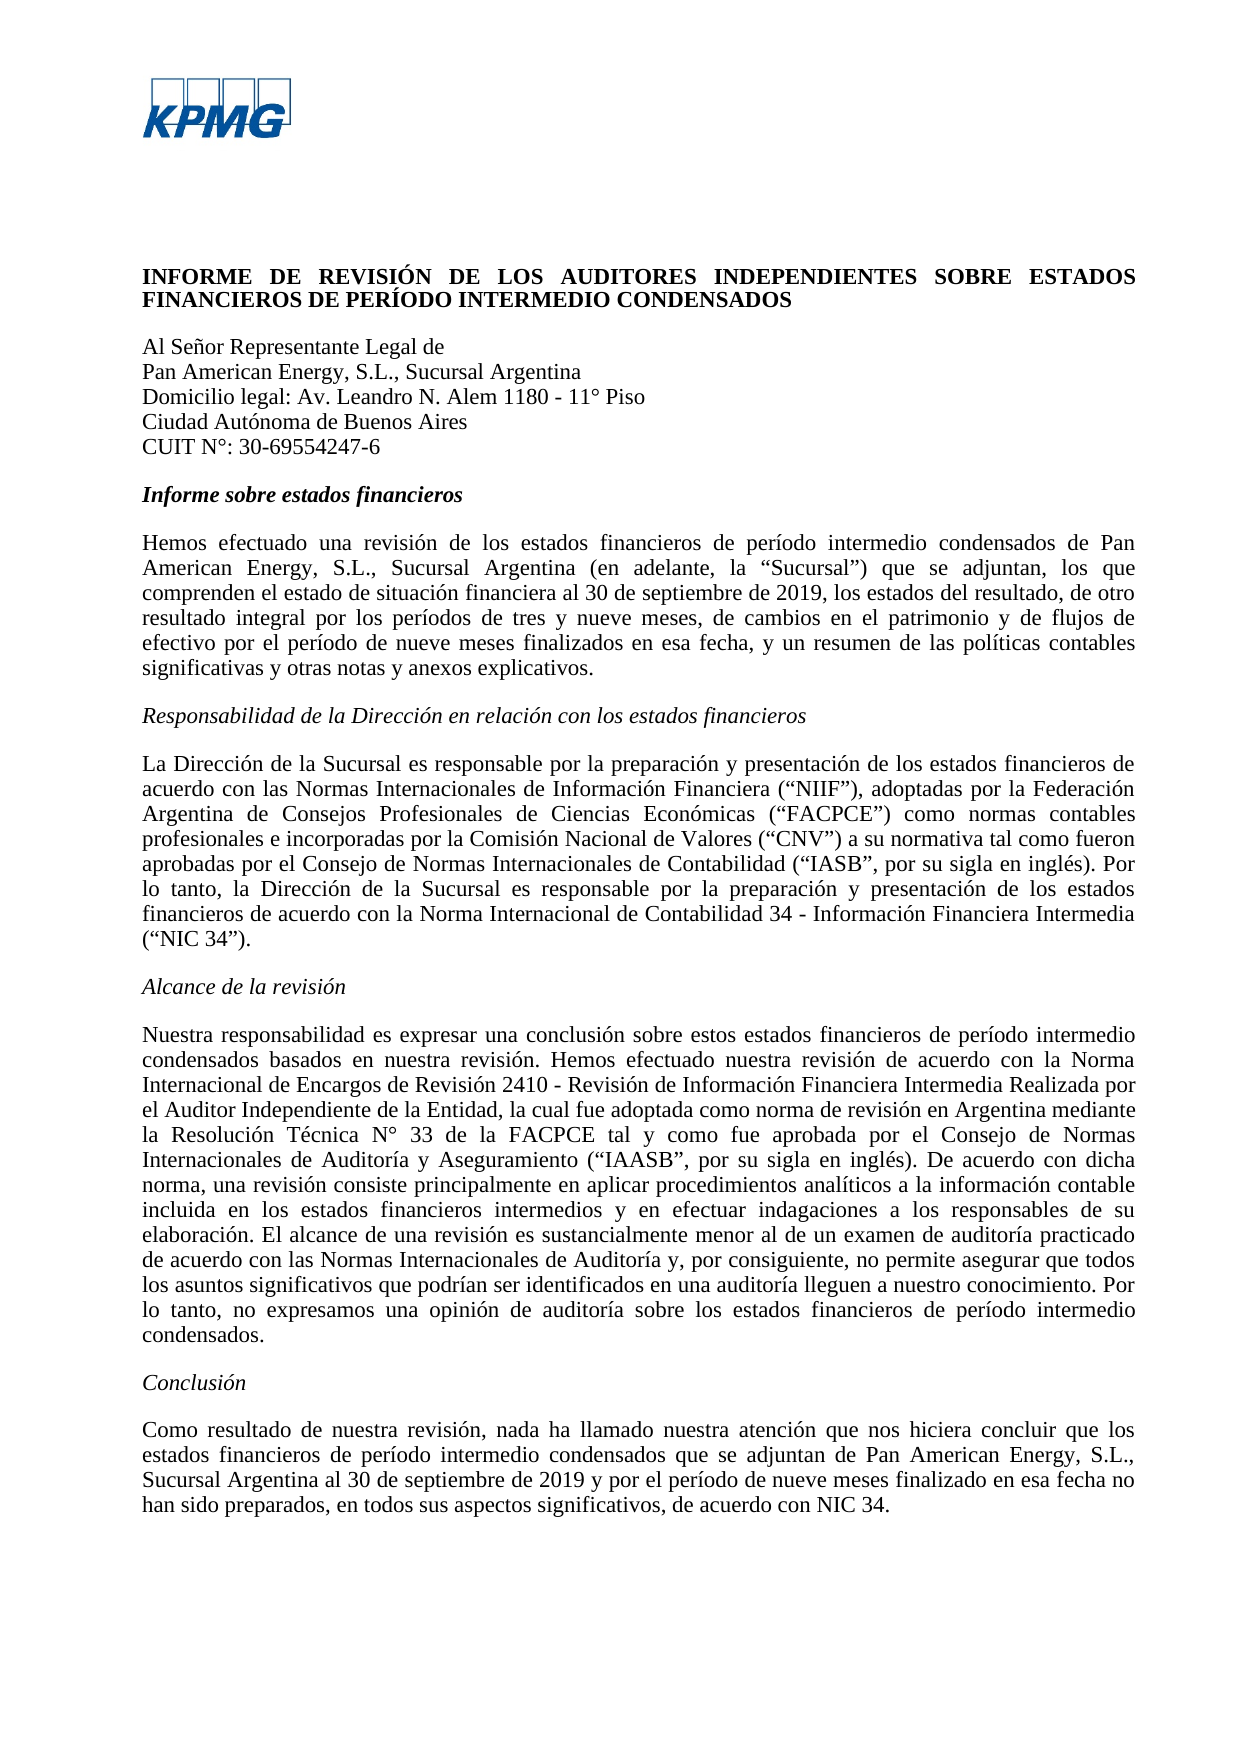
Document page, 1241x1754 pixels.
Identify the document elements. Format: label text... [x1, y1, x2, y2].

text Al Señor Representante Legal de Pan American Energy, S.L., Sucursal Argentina Domicilio legal: Av. Leandro N. Alem 1180 - 11° Piso Ciudad Autónoma de Buenos Aires CUIT N°: 30-69554247-6 [142, 334, 1137, 459]
text La Dirección de la Sucursal es responsable por la preparación y presentación de los estados financieros de acuerdo con las Normas Internacionales de Información Financiera (“NIIF”), adoptadas por la Federación Argentina de Consejos Profesionales de Ciencias Económicas (“FACPCE”) como normas contables profesionales e incorporadas por la Comisión Nacional de Valores (“CNV”) a su normativa tal como fueron aprobadas por el Consejo de Normas Internacionales de Contabilidad (“IASB”, por su sigla en inglés). Por lo tanto, la Dirección de la Sucursal es responsable por la preparación y presentación de los estados financieros de acuerdo con la Norma Internacional de Contabilidad 34 - Información Financiera Intermedia (“NIC 34”). [142, 751, 1137, 951]
text Alcance de la revisión [142, 974, 1137, 999]
text Conclusión [142, 1370, 1137, 1395]
text Responsabilidad de la Dirección en relación con los estados financieros [142, 703, 1137, 728]
text Como resultado de nuestra revisión, nada ha llamado nuestra atención que nos hiciera concluir que los estados financieros de período intermedio condensados que se adjuntan de Pan American Energy, S.L., Sucursal Argentina al 30 de septiembre de 2019 y por el período de nueve meses finalizado en esa fecha no han sido preparados, en todos sus aspectos significativos, de acuerdo con NIC 34. [142, 1418, 1137, 1518]
text Informe sobre estados financieros [142, 482, 1137, 507]
text INFORME DE REVISIÓN DE LOS AUDITORES INDEPENDIENTES SOBRE ESTADOS FINANCIEROS DE PERÍODO INTERMEDIO CONDENSADOS [142, 266, 1137, 312]
picture [141, 75, 307, 151]
text Nuestra responsabilidad es expresar una conclusión sobre estos estados financieros de período intermedio condensados basados en nuestra revisión. Hemos efectuado nuestra revisión de acuerdo con la Norma Internacional de Encargos de Revisión 2410 - Revisión de Información Financiera Intermedia Realizada por el Auditor Independiente de la Entidad, la cual fue adoptada como norma de revisión en Argentina mediante la Resolución Técnica N° 33 de la FACPCE tal y como fue aprobada por el Consejo de Normas Internacionales de Auditoría y Aseguramiento (“IAASB”, por su sigla en inglés). De acuerdo con dicha norma, una revisión consiste principalmente en aplicar procedimientos analíticos a la información contable incluida en los estados financieros intermedios y en efectuar indagaciones a los responsables de su elaboración. El alcance de una revisión es sustancialmente menor al de un examen de auditoría practicado de acuerdo con las Normas Internacionales de Auditoría y, por consiguiente, no permite asegurar que todos los asuntos significativos que podrían ser identificados en una auditoría lleguen a nuestro conocimiento. Por lo tanto, no expresamos una opinión de auditoría sobre los estados financieros de período intermedio condensados. [142, 1022, 1137, 1347]
text Hemos efectuado una revisión de los estados financieros de período intermedio condensados de Pan American Energy, S.L., Sucursal Argentina (en adelante, la “Sucursal”) que se adjuntan, los que comprenden el estado de situación financiera al 30 de septiembre de 2019, los estados del resultado, de otro resultado integral por los períodos de tres y nueve meses, de cambios en el patrimonio y de flujos de efectivo por el período de nueve meses finalizados en esa fecha, y un resumen de las políticas contables significativas y otras notas y anexos explicativos. [142, 530, 1137, 680]
